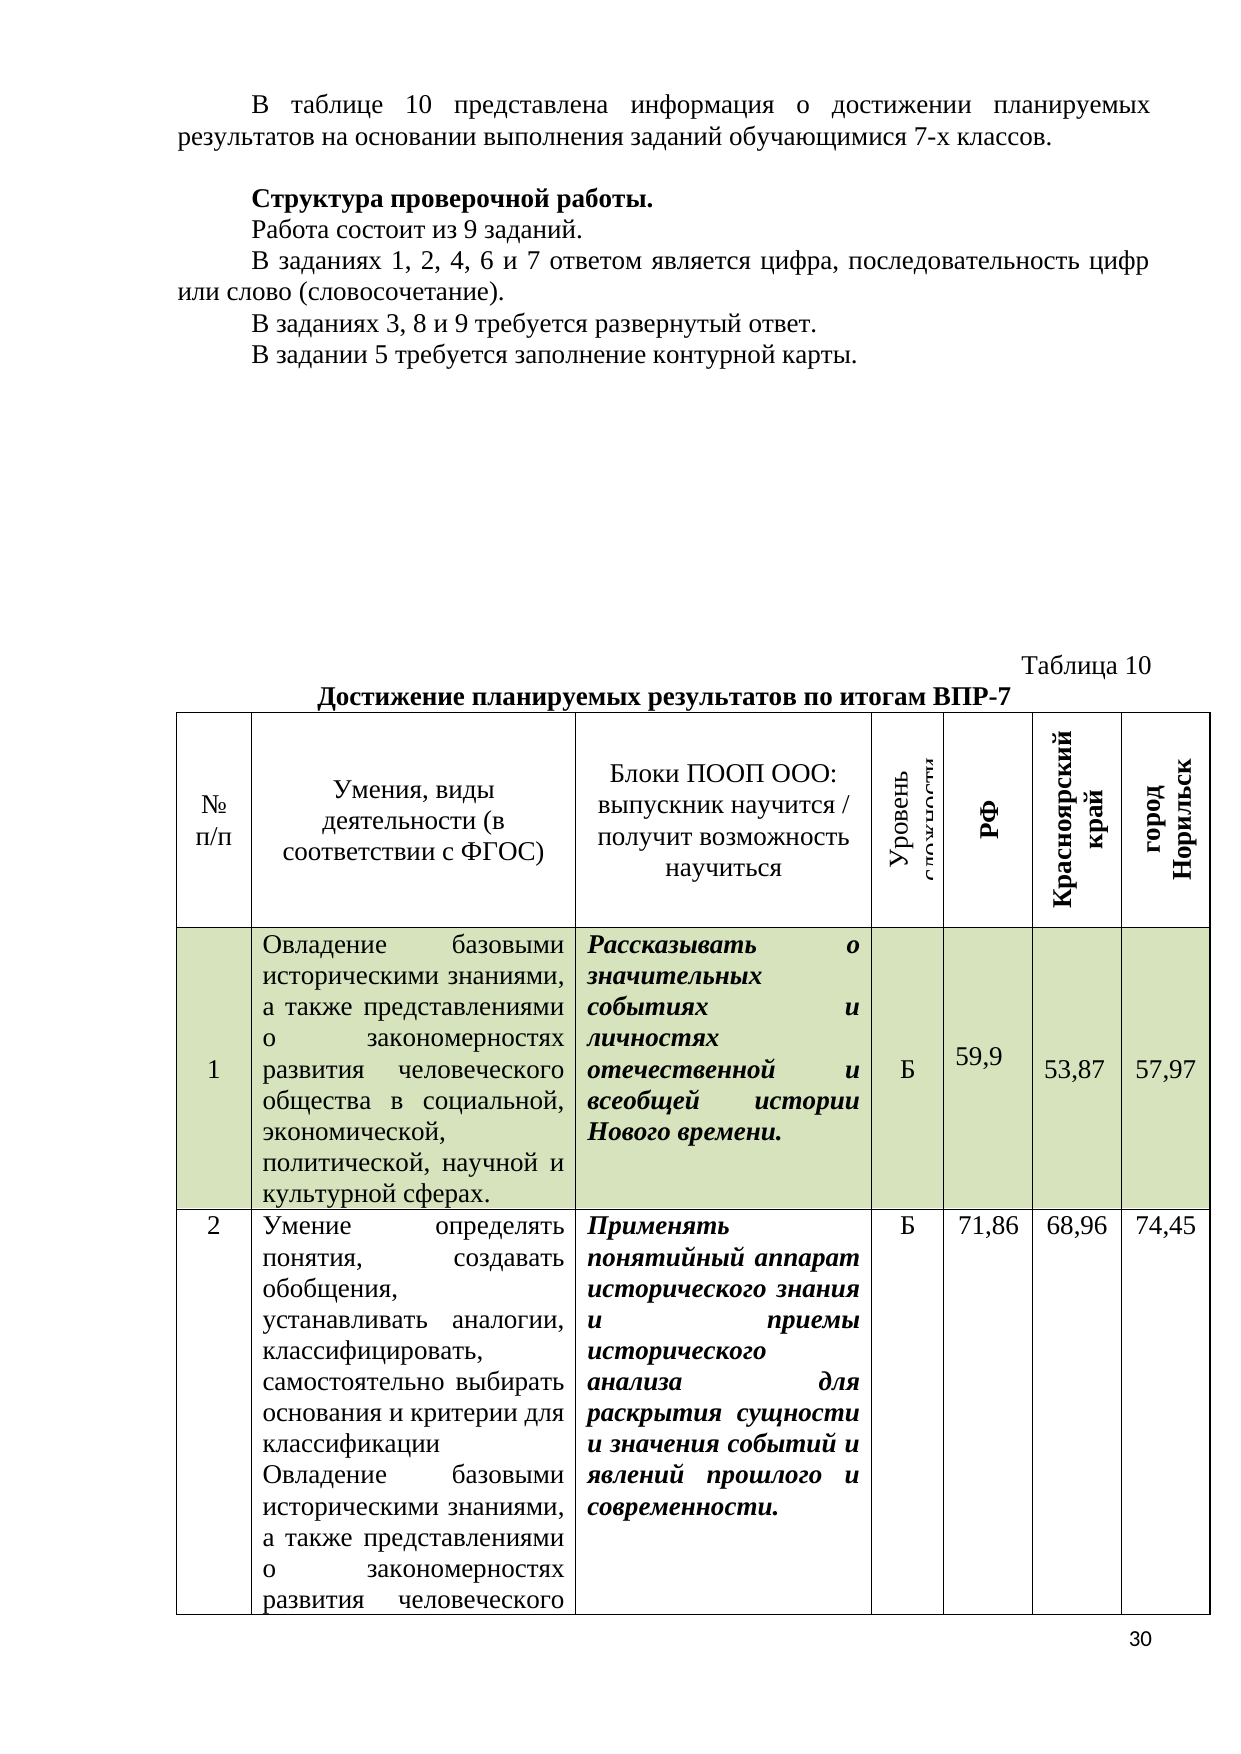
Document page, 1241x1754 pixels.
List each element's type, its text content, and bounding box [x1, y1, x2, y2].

text В задании 5 требуется заполнение контурной карты. [177, 338, 1152, 369]
text Работа состоит из 9 заданий. [177, 213, 1152, 244]
table_cell Рассказывать о значительных событиях и личностях отечественной и всеобщей истории Нового времени. [576, 928, 871, 1208]
table_header РФ [944, 713, 1032, 927]
table_cell 53,87 [1033, 928, 1121, 1208]
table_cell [576, 1210, 871, 1614]
table_cell 68,96 [1033, 1210, 1121, 1614]
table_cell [252, 1210, 575, 1614]
table_header № п/п [177, 713, 251, 927]
text Достижение планируемых результатов по итогам ВПР-7 [177, 680, 1152, 712]
text В таблице 10 представлена информация о достижении планируемых результатов на основании выполнения заданий обучающимися 7-х классов. [177, 89, 1152, 151]
table_cell 57,97 [1122, 928, 1209, 1208]
table_cell 59,9 [944, 928, 1032, 1208]
text В заданиях 3, 8 и 9 требуется развернутый ответ. [177, 307, 1152, 338]
text Структура проверочной работы. [177, 182, 1152, 213]
table_cell Б [872, 1210, 943, 1614]
table_cell Овладение базовыми историческими знаниями, а также представлениями о закономерностях развития человеческого общества в социальной, экономической, политической, научной и культурной сферах. [252, 928, 575, 1208]
table_header Умения, виды деятельности (в соответствии с ФГОС) [252, 713, 575, 927]
text Таблица 10 [177, 649, 1152, 680]
table_header город Норильск [1122, 713, 1209, 927]
table_header Блоки ПООП ООО: выпускник научится / получит возможность научиться [576, 713, 871, 927]
text В заданиях 1, 2, 4, 6 и 7 ответом является цифра, последовательность цифр или слово (словосочетание). [177, 244, 1152, 307]
table_cell Б [872, 928, 943, 1208]
table_cell 1 [177, 928, 251, 1208]
table_cell 74,45 [1122, 1210, 1209, 1614]
table_header Красноярский край [1033, 713, 1121, 927]
table_header Уровень сложности [872, 713, 943, 927]
table_cell 2 [177, 1210, 251, 1614]
table_cell 71,86 [944, 1210, 1032, 1614]
